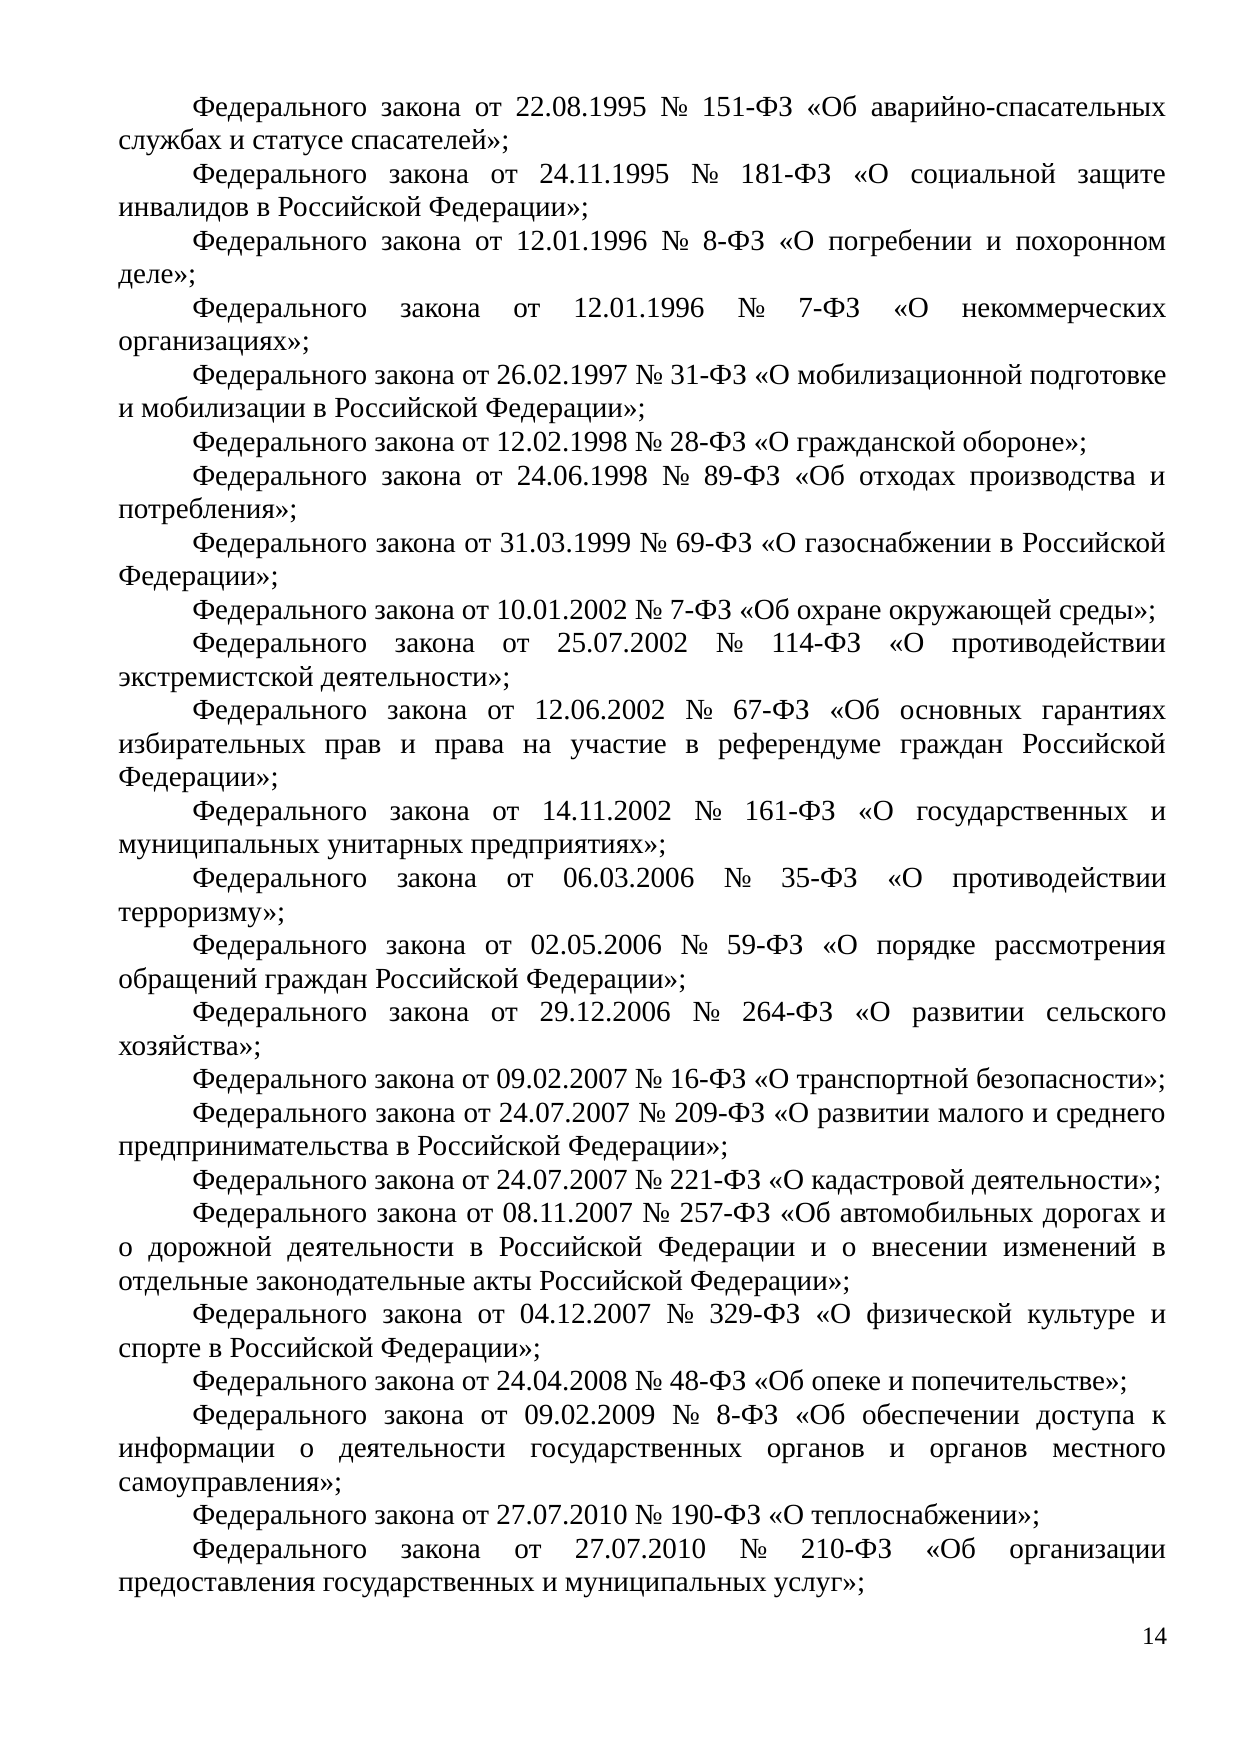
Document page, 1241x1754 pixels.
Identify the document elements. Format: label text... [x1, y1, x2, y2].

text Федерального закона от 09.02.2007 № 16-ФЗ «О транспортной безопасности»; [118, 1061, 1167, 1095]
text Федерального закона от 12.06.2002 № 67-ФЗ «Об основных гарантиях избирательных прав и права на участие в референдуме граждан Российской Федерации»; [118, 692, 1167, 793]
text Федерального закона от 31.03.1999 № 69-ФЗ «О газоснабжении в Российской Федерации»; [118, 525, 1167, 592]
text Федерального закона от 25.07.2002 № 114-ФЗ «О противодействии экстремистской деятельности»; [118, 625, 1167, 692]
text Федерального закона от 12.02.1998 № 28-ФЗ «О гражданской обороне»; [118, 424, 1167, 458]
text Федерального закона от 04.12.2007 № 329-ФЗ «О физической культуре и спорте в Российской Федерации»; [118, 1296, 1167, 1363]
text Федерального закона от 26.02.1997 № 31-ФЗ «О мобилизационной подготовке и мобилизации в Российской Федерации»; [118, 357, 1167, 424]
text Федерального закона от 24.06.1998 № 89-ФЗ «Об отходах производства и потребления»; [118, 458, 1167, 525]
text Федерального закона от 06.03.2006 № 35-ФЗ «О противодействии терроризму»; [118, 860, 1167, 927]
text Федерального закона от 24.11.1995 № 181-ФЗ «О социальной защите инвалидов в Российской Федерации»; [118, 156, 1167, 223]
text Федерального закона от 24.07.2007 № 221-ФЗ «О кадастровой деятельности»; [118, 1162, 1167, 1196]
text Федерального закона от 10.01.2002 № 7-ФЗ «Об охране окружающей среды»; [118, 592, 1167, 625]
text Федерального закона от 27.07.2010 № 210-ФЗ «Об организации предоставления государственных и муниципальных услуг»; [118, 1531, 1167, 1598]
text Федерального закона от 29.12.2006 № 264-ФЗ «О развитии сельского хозяйства»; [118, 994, 1167, 1061]
text Федерального закона от 02.05.2006 № 59-ФЗ «О порядке рассмотрения обращений граждан Российской Федерации»; [118, 927, 1167, 994]
text Федерального закона от 24.07.2007 № 209-ФЗ «О развитии малого и среднего предпринимательства в Российской Федерации»; [118, 1095, 1167, 1162]
text Федерального закона от 24.04.2008 № 48-ФЗ «Об опеке и попечительстве»; [118, 1363, 1167, 1397]
text Федерального закона от 22.08.1995 № 151-ФЗ «Об аварийно-спасательных службах и статусе спасателей»; [118, 89, 1167, 156]
text Федерального закона от 12.01.1996 № 7-ФЗ «О некоммерческих организациях»; [118, 290, 1167, 357]
text Федерального закона от 14.11.2002 № 161-ФЗ «О государственных и муниципальных унитарных предприятиях»; [118, 793, 1167, 860]
text Федерального закона от 08.11.2007 № 257-ФЗ «Об автомобильных дорогах и о дорожной деятельности в Российской Федерации и о внесении изменений в отдельные законодательные акты Российской Федерации»; [118, 1196, 1167, 1296]
text Федерального закона от 12.01.1996 № 8-ФЗ «О погребении и похоронном деле»; [118, 223, 1167, 290]
text Федерального закона от 09.02.2009 № 8-ФЗ «Об обеспечении доступа к информации о деятельности государственных органов и органов местного самоуправления»; [118, 1397, 1167, 1497]
text Федерального закона от 27.07.2010 № 190-ФЗ «О теплоснабжении»; [118, 1497, 1167, 1531]
